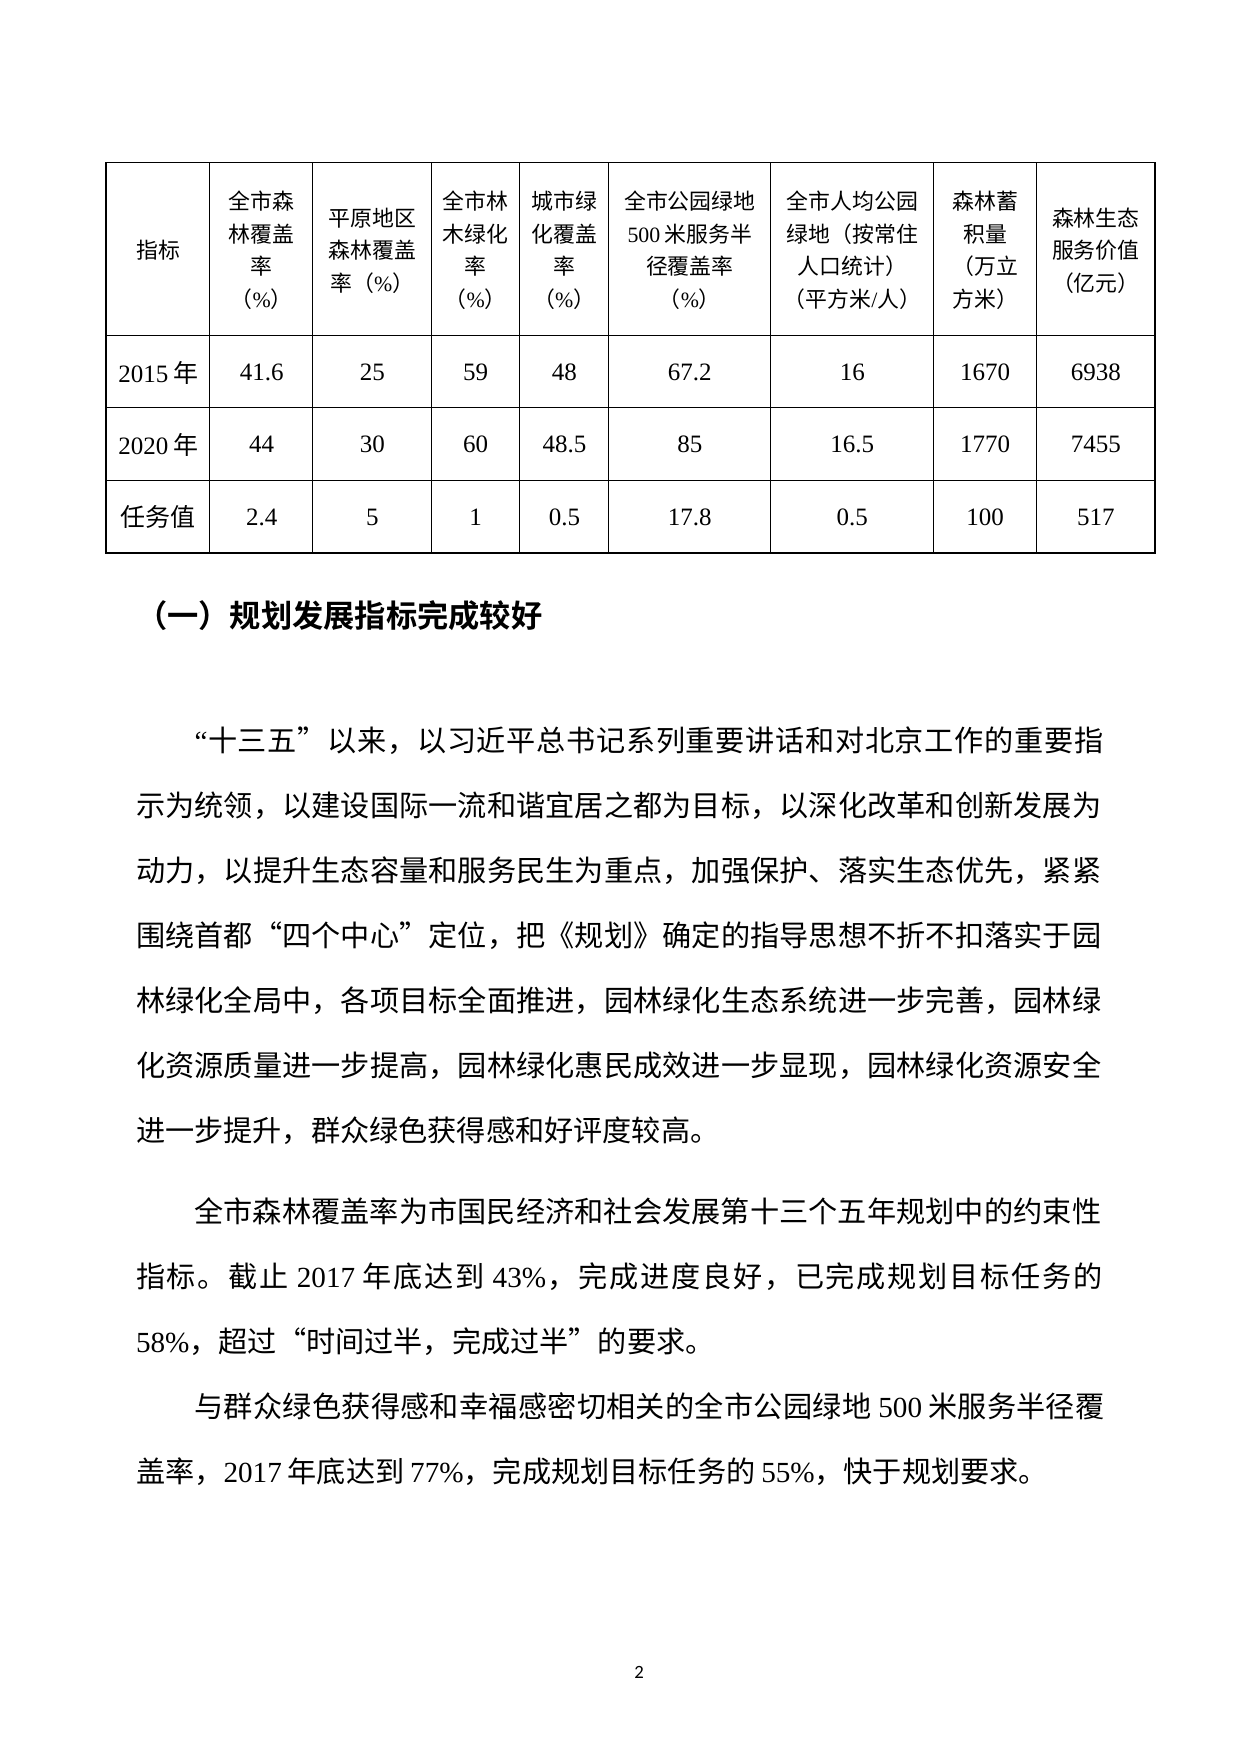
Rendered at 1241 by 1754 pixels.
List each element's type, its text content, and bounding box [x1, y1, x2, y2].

table_cell 7455 [1037, 408, 1154, 479]
table_cell 48 [520, 336, 608, 407]
table_cell 25 [313, 336, 431, 407]
table_cell 森林蓄积量（万立方米） [934, 163, 1036, 335]
table_cell 森林生态服务价值（亿元） [1037, 163, 1154, 335]
text “十三五”以来，以习近平总书记系列重要讲话和对北京工作的重要指示为统领，以建设国际一流和谐宜居之都为目标，以深化改革和创新发展为动力，以提升生态容量和服务民生为重点，加强保护、落实生态优先，紧紧围绕首都“四个中心”定位，把《规划》确定的指导思想不折不扣落实于园林绿化全局中，各项目标全面推进，园林绿化生态系统进一步完善，园林绿化资源质量进一步提高，园林绿化惠民成效进一步显现，园林绿化资源安全进一步提升，群众绿色获得感和好评度较高。 [136, 706, 1104, 1161]
table_cell 全市人均公园绿地（按常住人口统计）（平方米/人） [771, 163, 933, 335]
table_cell 2015年 [107, 336, 209, 407]
table_cell 60 [432, 408, 519, 479]
table_cell 1670 [934, 336, 1036, 407]
table_cell 48.5 [520, 408, 608, 479]
table_cell 67.2 [609, 336, 770, 407]
table_cell 指标 [107, 163, 209, 335]
table_cell 59 [432, 336, 519, 407]
table_cell 16 [771, 336, 933, 407]
table_cell 17.8 [609, 481, 770, 552]
table_cell 41.6 [210, 336, 312, 407]
table_cell 城市绿化覆盖率（%） [520, 163, 608, 335]
table_cell 全市森林覆盖率（%） [210, 163, 312, 335]
table_cell 85 [609, 408, 770, 479]
table_cell 5 [313, 481, 431, 552]
subtitle （一）规划发展指标完成较好 [136, 581, 1104, 646]
table_cell 30 [313, 408, 431, 479]
table_cell 全市公园绿地500米服务半径覆盖率（%） [609, 163, 770, 335]
table_cell 16.5 [771, 408, 933, 479]
table_cell 平原地区森林覆盖率（%） [313, 163, 431, 335]
table_cell 1770 [934, 408, 1036, 479]
table_cell 100 [934, 481, 1036, 552]
text 全市森林覆盖率为市国民经济和社会发展第十三个五年规划中的约束性指标。截止2017年底达到43%，完成进度良好，已完成规划目标任务的58%，超过“时间过半，完成过半”的要求。 [136, 1177, 1104, 1372]
table_cell 全市林木绿化率（%） [432, 163, 519, 335]
table_cell 任务值 [107, 481, 209, 552]
table_cell 0.5 [520, 481, 608, 552]
table_cell 6938 [1037, 336, 1154, 407]
text 与群众绿色获得感和幸福感密切相关的全市公园绿地500米服务半径覆盖率，2017年底达到77%，完成规划目标任务的55%，快于规划要求。 [136, 1372, 1104, 1502]
table_cell 517 [1037, 481, 1154, 552]
table_cell 2.4 [210, 481, 312, 552]
table_cell 1 [432, 481, 519, 552]
table_cell 2020年 [107, 408, 209, 479]
table_cell 44 [210, 408, 312, 479]
table_cell 0.5 [771, 481, 933, 552]
